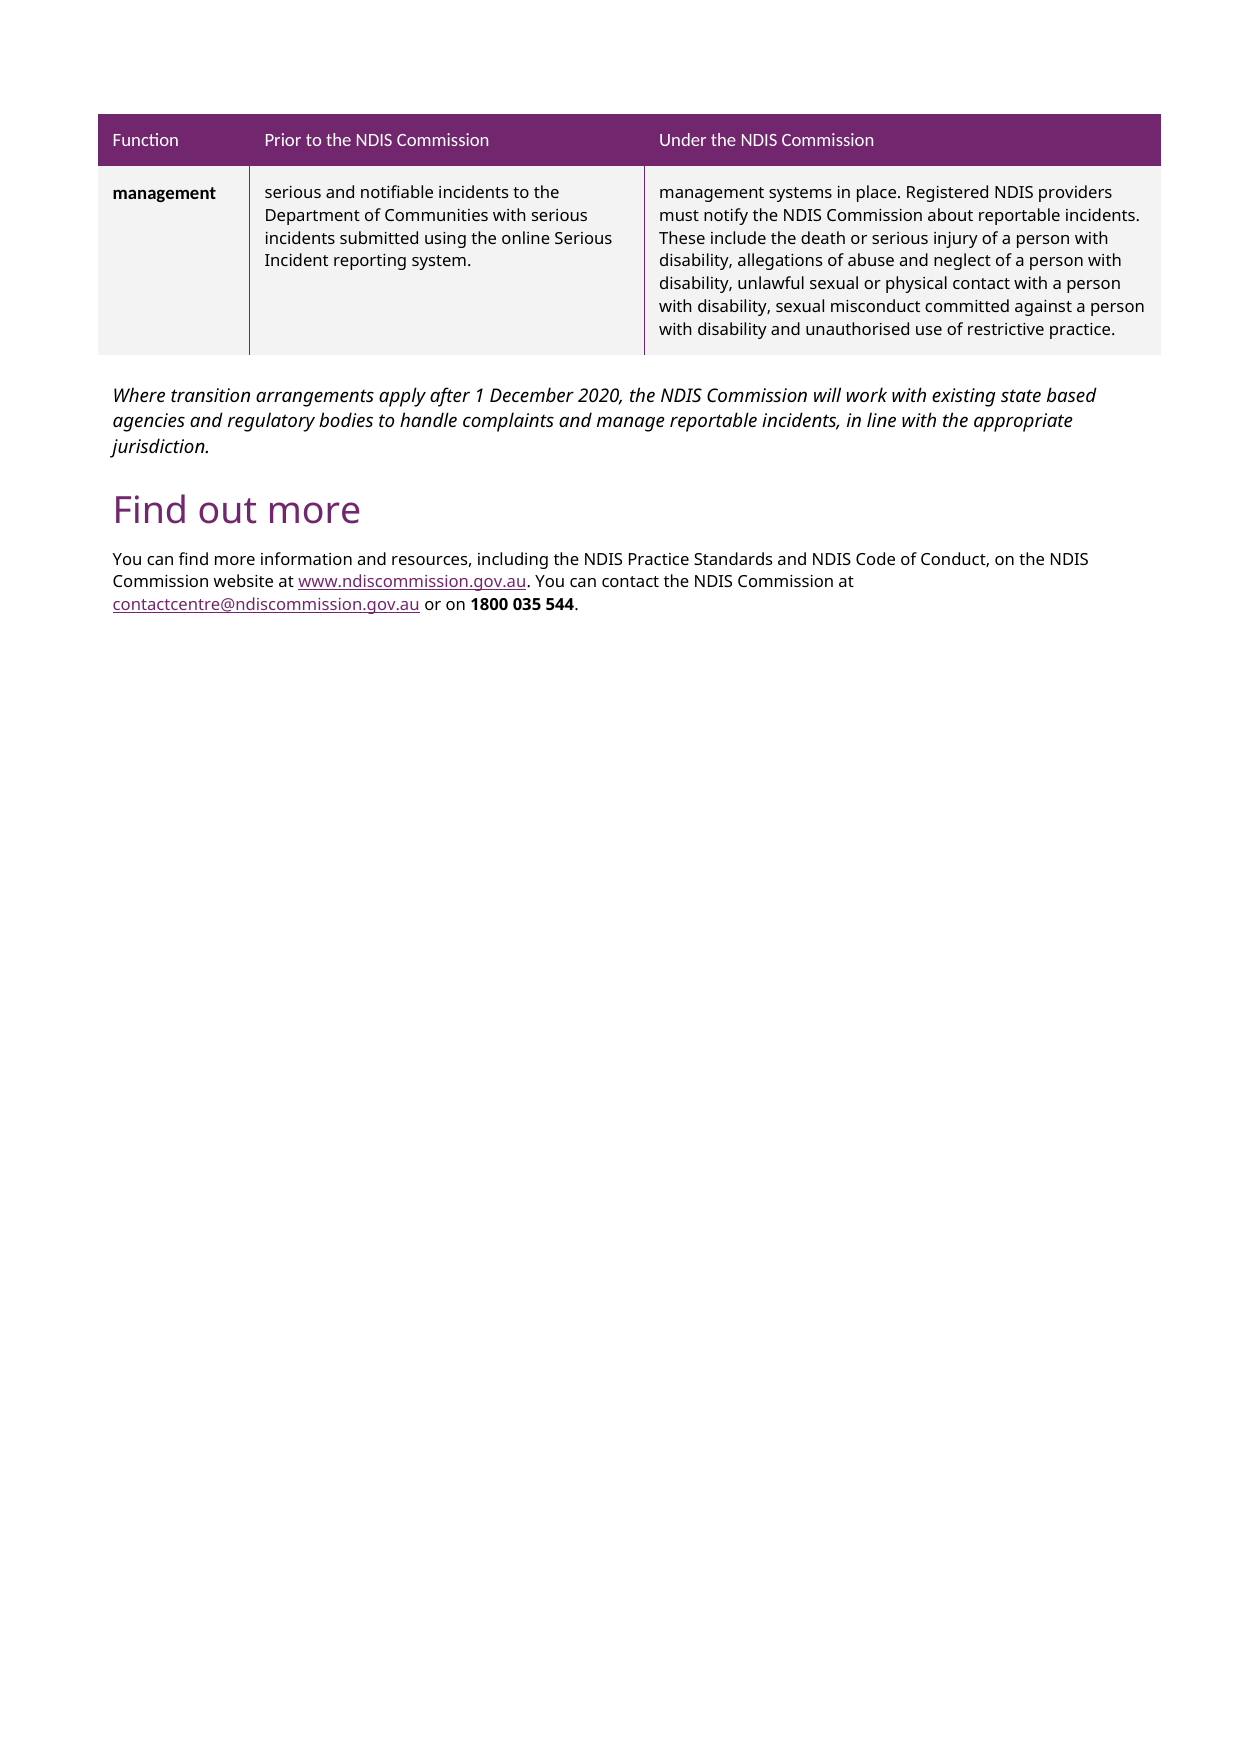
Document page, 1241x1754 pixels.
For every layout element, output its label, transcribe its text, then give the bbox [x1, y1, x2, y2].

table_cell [250, 166, 644, 355]
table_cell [645, 166, 1161, 355]
table_header Under the NDIS Commission [645, 114, 1161, 166]
table_cell Incident management [98, 166, 249, 355]
subtitle Find out more [112, 484, 1128, 535]
table_header Prior to the NDIS Commission [250, 114, 644, 166]
text Where transition arrangements apply after 1 December 2020, the NDIS Commission will work with existing state based agencies and regulatory bodies to handle complaints and manage reportable incidents, in line with the appropriate jurisdiction. [112, 382, 1128, 459]
table_header Function [98, 114, 249, 166]
text You can find more information and resources, including the NDIS Practice Standards and NDIS Code of Conduct, on the NDIS Commission website at www.ndiscommission.gov.au. You can contact the NDIS Commission at contactcentre@ndiscommission.gov.au or on 1800 035 544. [112, 547, 1128, 616]
